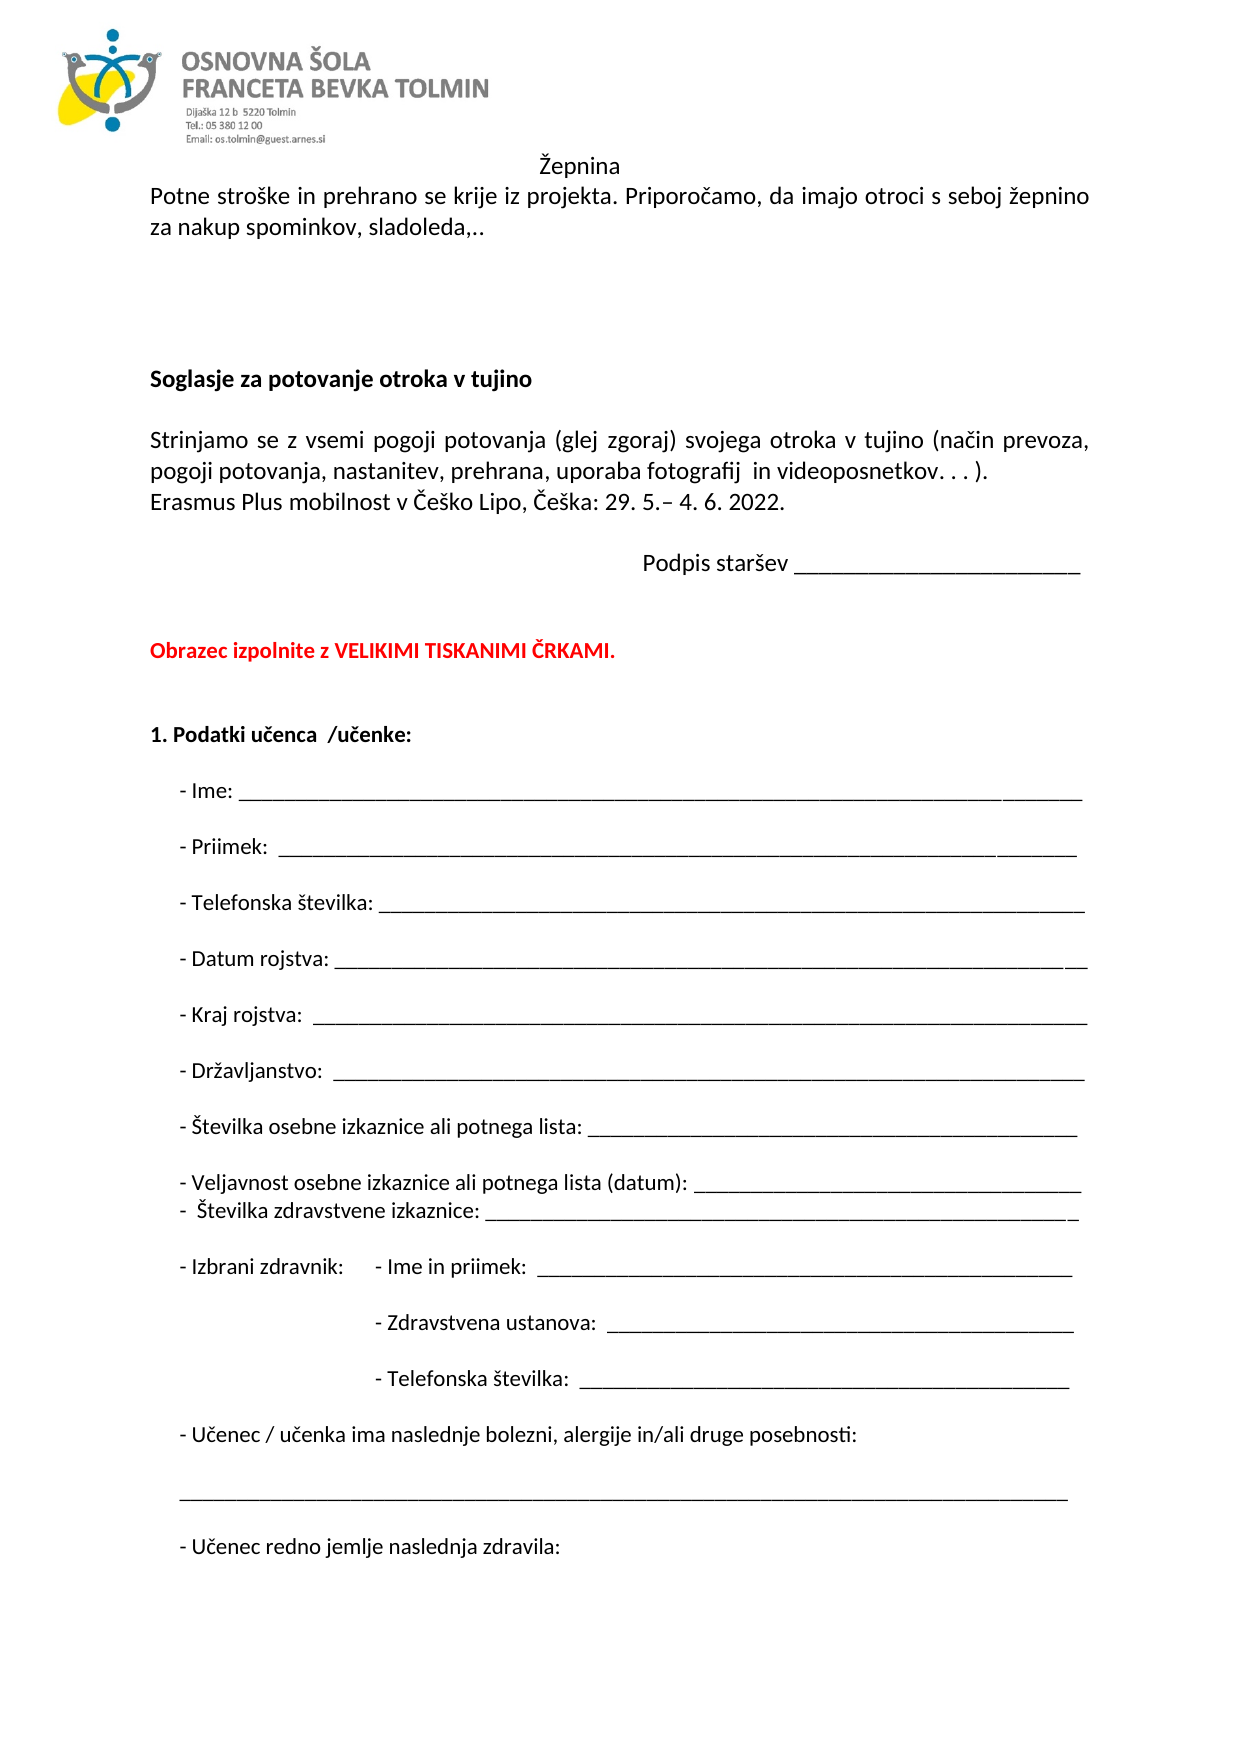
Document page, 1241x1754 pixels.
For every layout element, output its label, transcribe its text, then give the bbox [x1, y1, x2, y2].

text - Številka zdravstvene izkaznice: ____________________________________________________ [150, 1196, 1090, 1252]
text - Telefonska številka: ______________________________________________________________ [150, 888, 1090, 916]
text - Datum rojstva: __________________________________________________________________ [150, 944, 1090, 972]
text - Telefonska številka: ___________________________________________ [150, 1364, 1090, 1392]
text - Številka osebne izkaznice ali potnega lista: ___________________________________________ [150, 1112, 1090, 1140]
text - Veljavnost osebne izkaznice ali potnega lista (datum): __________________________________ [150, 1168, 1090, 1196]
text Obrazec izpolnite z VELIKIMI TISKANIMI ČRKAMI. [150, 636, 1090, 664]
text - Ime: __________________________________________________________________________ [150, 776, 1090, 804]
text - Učenec redno jemlje naslednja zdravila: [150, 1532, 1090, 1561]
text - Učenec / učenka ima naslednje bolezni, alergije in/ali druge posebnosti: [150, 1420, 1090, 1448]
text - Zdravstvena ustanova: _________________________________________ [150, 1308, 1090, 1364]
text - Priimek: ______________________________________________________________________ [150, 832, 1090, 860]
picture [0, 0, 521, 174]
text Žepnina Potne stroške in prehrano se krije iz projekta. Priporočamo, da imajo otroci s seboj žepnino za nakup spominkov, sladoleda,.. [150, 150, 1090, 242]
text Strinjamo se z vsemi pogoji potovanja (glej zgoraj) svojega otroka v tujino (način prevoza, pogoji potovanja, nastanitev, prehrana, uporaba fotografij in videoposnetkov. . . ). [150, 425, 1090, 486]
text - Kraj rojstva: ____________________________________________________________________ [150, 1000, 1090, 1028]
text Erasmus Plus mobilnost v Češko Lipo, Češka: 29. 5.– 4. 6. 2022. [150, 486, 1090, 516]
text ______________________________________________________________________________ [150, 1476, 1090, 1504]
text Soglasje za potovanje otroka v tujino [150, 364, 1090, 394]
text Podpis staršev _______________________ [150, 547, 1090, 577]
text 1. Podatki učenca /učenke: [150, 720, 1090, 748]
text - Državljanstvo: __________________________________________________________________ [150, 1056, 1090, 1084]
text - Izbrani zdravnik: - Ime in priimek: _______________________________________________ [150, 1252, 1090, 1308]
